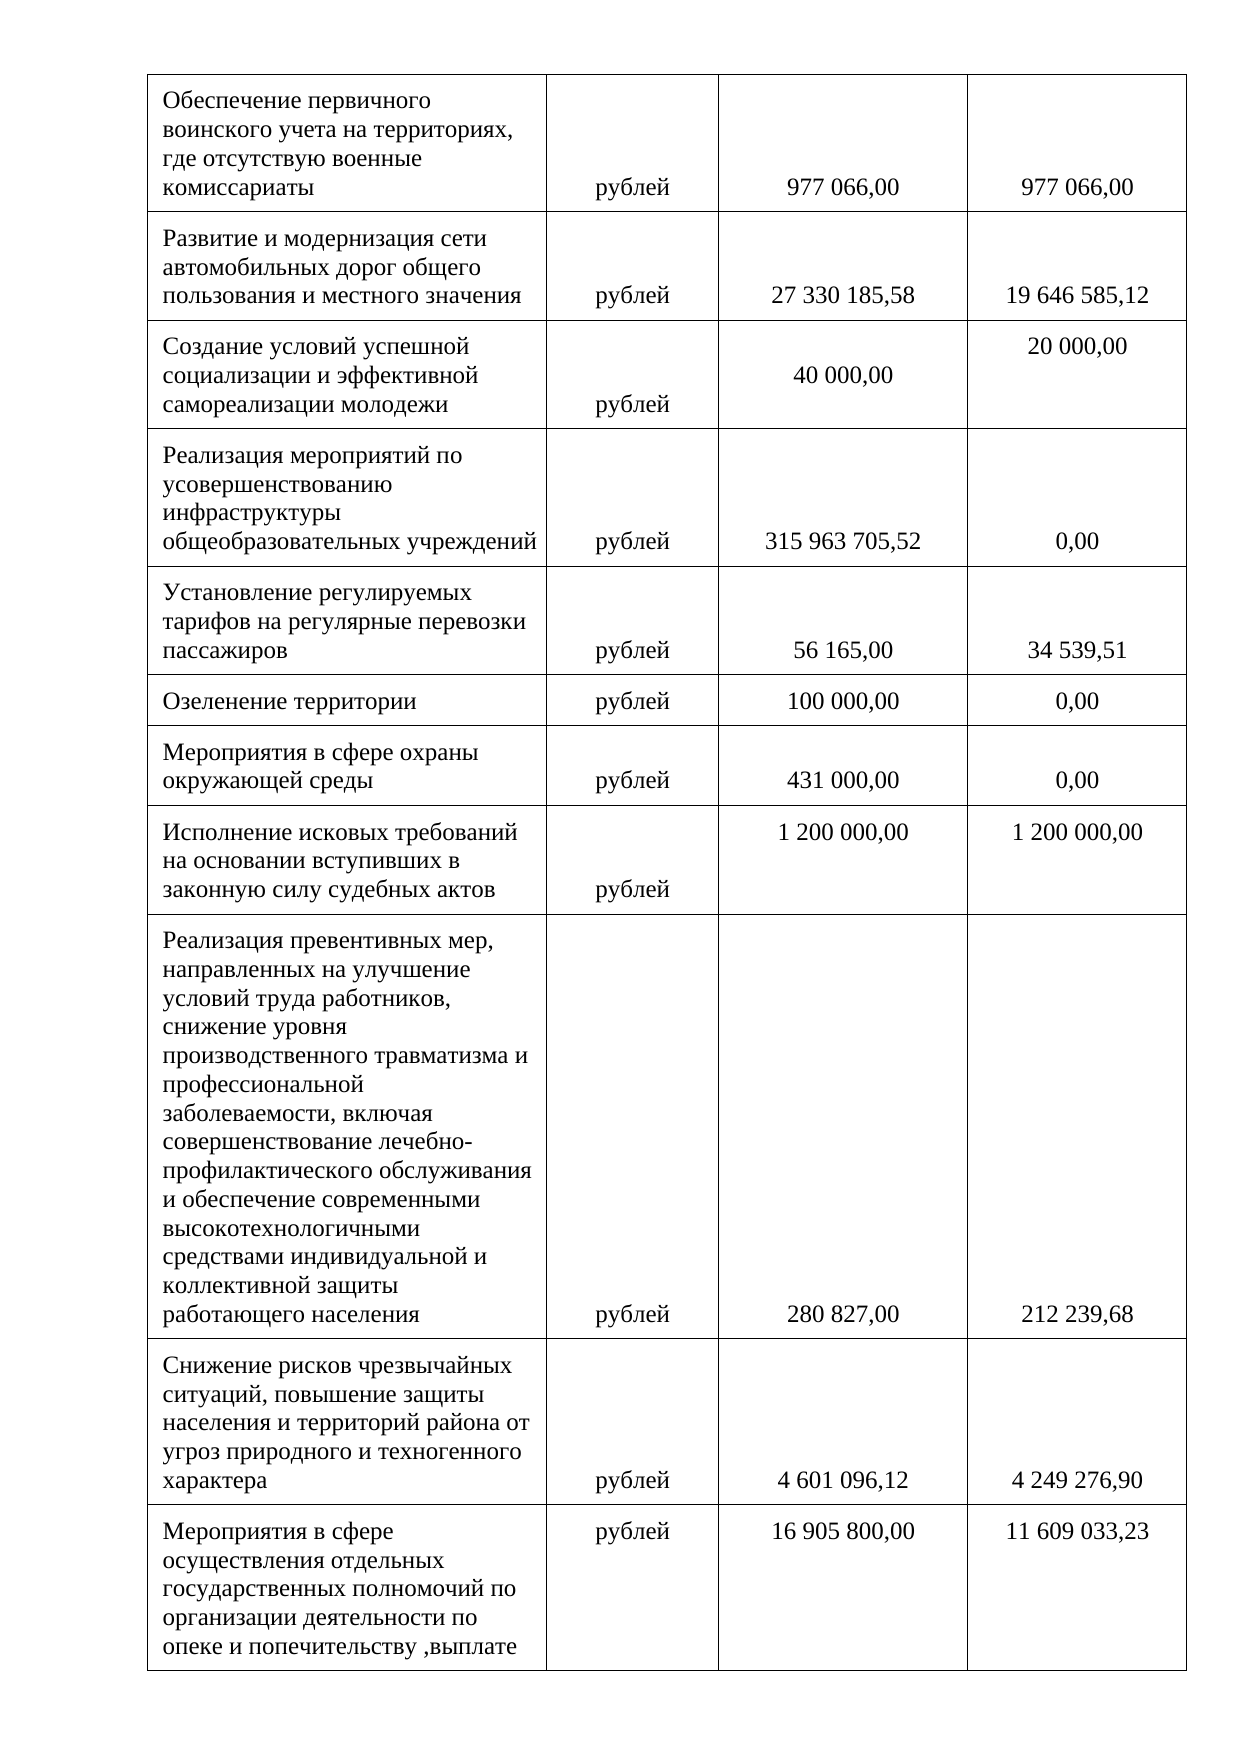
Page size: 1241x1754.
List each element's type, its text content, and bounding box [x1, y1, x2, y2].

table_cell рублей [547, 567, 718, 674]
table_cell 431 000,00 [719, 726, 967, 805]
table_cell 100 000,00 [719, 675, 967, 725]
table_cell 1 200 000,00 [968, 806, 1186, 913]
table_cell рублей [547, 1505, 718, 1670]
table_cell рублей [547, 212, 718, 320]
table_cell Реализация превентивных мер, направленных на улучшение условий труда работников, снижение уровня производственного травматизма и профессиональной заболеваемости, включая совершенствование лечебно-профилактического обслуживания и обеспечение современными высокотехнологичными средствами индивидуальной и коллективной защиты работающего населения [148, 915, 546, 1338]
table_cell 16 905 800,00 [719, 1505, 967, 1670]
table_cell 34 539,51 [968, 567, 1186, 674]
table_cell 1 200 000,00 [719, 806, 967, 913]
table_cell рублей [547, 675, 718, 725]
table_cell Создание условий успешной социализации и эффективной самореализации молодежи [148, 321, 546, 428]
table_cell 977 066,00 [719, 75, 967, 211]
table_cell Исполнение исковых требований на основании вступивших в законную силу судебных актов [148, 806, 546, 913]
table_cell рублей [547, 321, 718, 428]
table_cell 19 646 585,12 [968, 212, 1186, 320]
table_cell 4 249 276,90 [968, 1339, 1186, 1504]
table_cell Мероприятия в сфере охраны окружающей среды [148, 726, 546, 805]
table_cell 0,00 [968, 675, 1186, 725]
table_cell 977 066,00 [968, 75, 1186, 211]
table_cell 56 165,00 [719, 567, 967, 674]
table_cell Обеспечение первичного воинского учета на территориях, где отсутствую военные комиссариаты [148, 75, 546, 211]
table_cell рублей [547, 726, 718, 805]
table_cell рублей [547, 806, 718, 913]
table_cell 315 963 705,52 [719, 429, 967, 566]
table_cell 20 000,00 [968, 321, 1186, 428]
table_cell рублей [547, 915, 718, 1338]
table_cell Снижение рисков чрезвычайных ситуаций, повышение защиты населения и территорий района от угроз природного и техногенного характера [148, 1339, 546, 1504]
table_cell 280 827,00 [719, 915, 967, 1338]
table_cell 212 239,68 [968, 915, 1186, 1338]
table_cell рублей [547, 1339, 718, 1504]
table_cell 0,00 [968, 726, 1186, 805]
table_cell рублей [547, 429, 718, 566]
table_cell 0,00 [968, 429, 1186, 566]
table_cell Развитие и модернизация сети автомобильных дорог общего пользования и местного значения [148, 212, 546, 320]
table_cell 4 601 096,12 [719, 1339, 967, 1504]
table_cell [148, 1505, 546, 1670]
table_cell 11 609 033,23 [968, 1505, 1186, 1670]
table_cell Установление регулируемых тарифов на регулярные перевозки пассажиров [148, 567, 546, 674]
table_cell 27 330 185,58 [719, 212, 967, 320]
table_cell рублей [547, 75, 718, 211]
table_cell Реализация мероприятий по усовершенствованию инфраструктуры общеобразовательных учреждений [148, 429, 546, 566]
table_cell Озеленение территории [148, 675, 546, 725]
table_cell 40 000,00 [719, 321, 967, 428]
